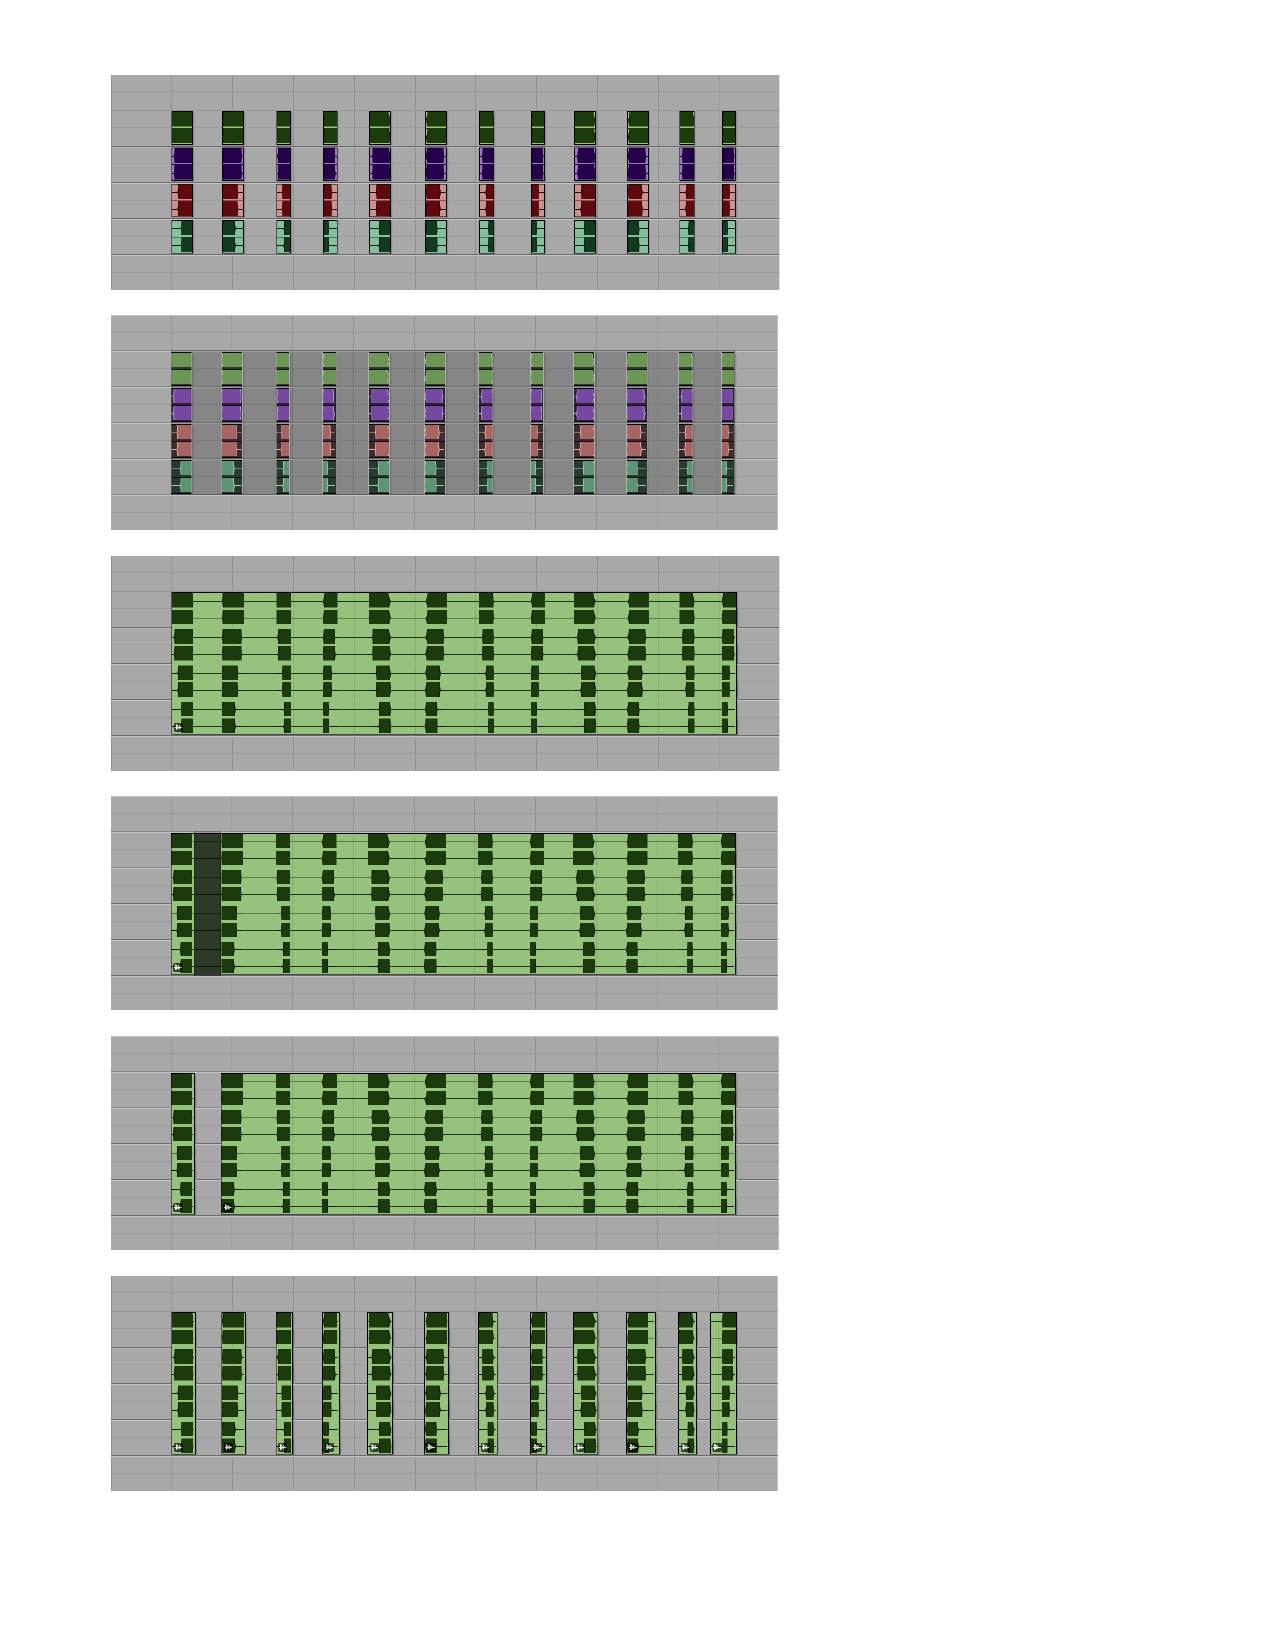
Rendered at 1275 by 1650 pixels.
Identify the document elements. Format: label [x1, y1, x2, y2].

picture [111, 315, 778, 530]
picture [111, 75, 780, 290]
picture [111, 1276, 778, 1491]
picture [111, 556, 780, 771]
picture [111, 1036, 779, 1250]
picture [111, 796, 778, 1010]
